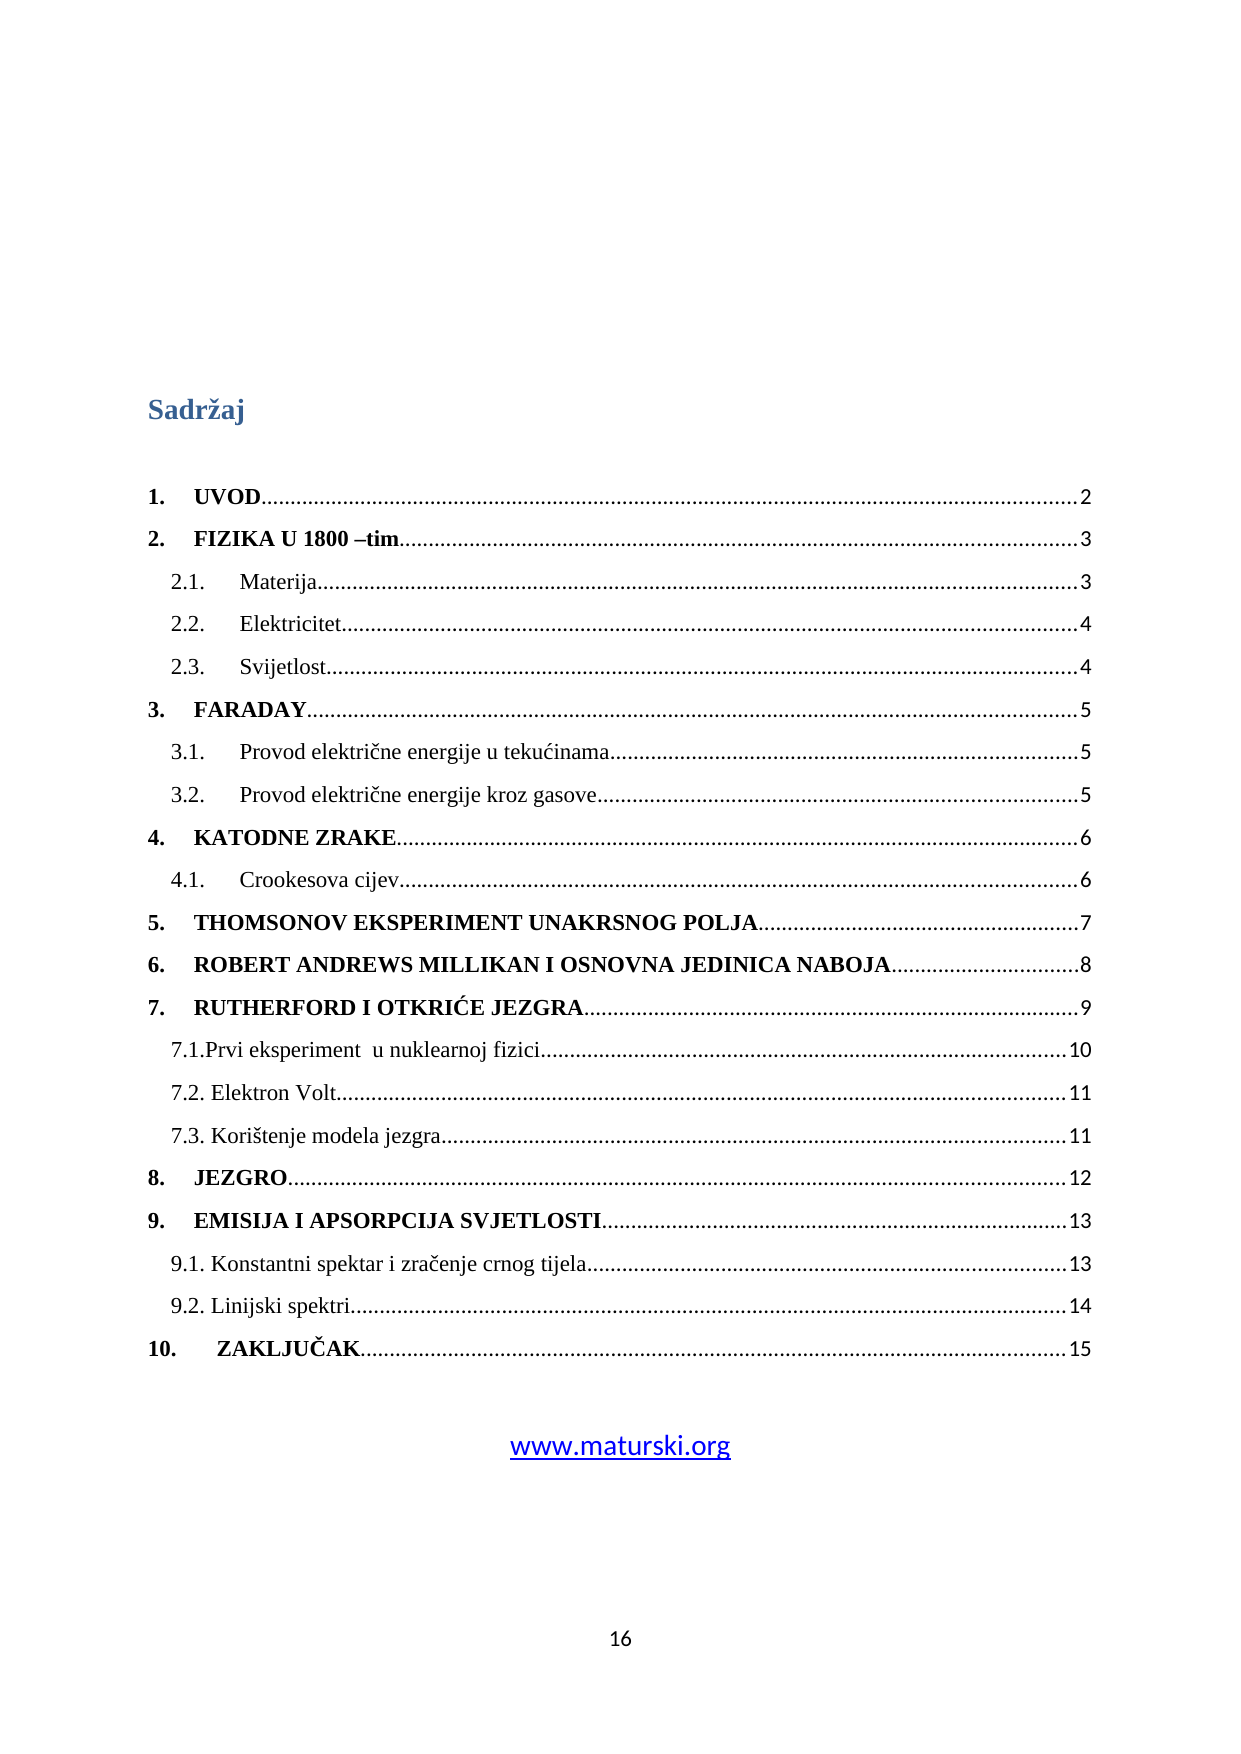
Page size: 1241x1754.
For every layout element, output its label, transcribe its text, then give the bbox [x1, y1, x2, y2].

text www.maturski.org [148, 1427, 1093, 1463]
